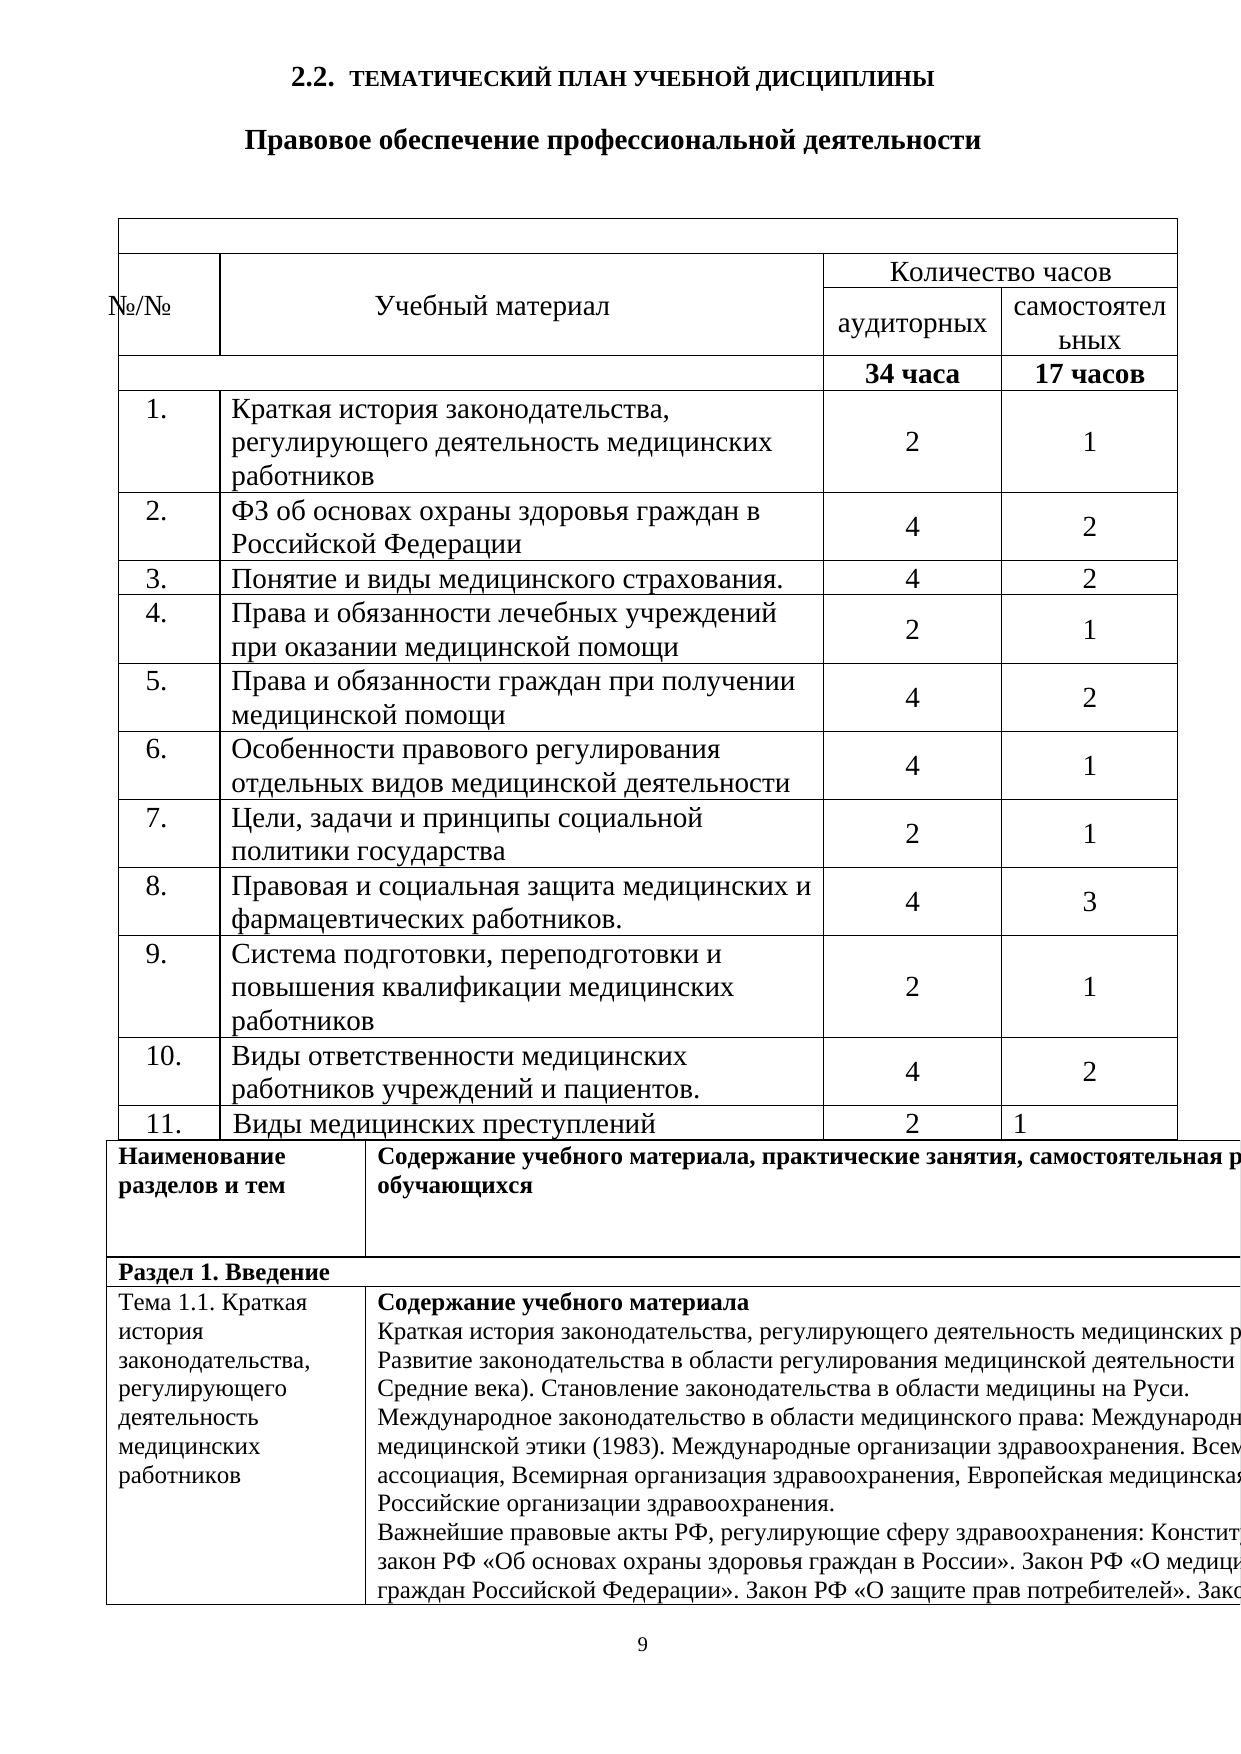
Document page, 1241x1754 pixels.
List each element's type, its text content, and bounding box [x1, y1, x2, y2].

table_cell 2 [1002, 1038, 1177, 1105]
table_cell [119, 356, 823, 390]
table_cell Раздел 1. Введение [107, 1258, 1240, 1286]
table_cell Цели, задачи и принципы социальной политики государства [221, 800, 823, 867]
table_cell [107, 1287, 365, 1603]
table_cell Права и обязанности граждан при получении медицинской помощи [221, 664, 823, 731]
table_cell Учебный материал [221, 254, 823, 355]
table_cell 2 [824, 936, 1001, 1037]
table_cell 34 часа [824, 356, 1001, 390]
table_cell [119, 1038, 219, 1105]
table_cell 2 [824, 1106, 1001, 1139]
text Правовое обеспечение профессиональной деятельности [59, 122, 1167, 155]
text 2.2.Содержание учебной дисциплины Правовое обеспечение профессиональной деятельности [1013, 1106, 1167, 1139]
table_cell Количество часов [824, 254, 1177, 287]
table_cell Система подготовки, переподготовки и повышения квалификации медицинских работников [221, 936, 823, 1037]
table_cell ФЗ об основах охраны здоровья граждан в Российской Федерации [221, 493, 823, 560]
table_cell [119, 595, 219, 662]
table_header Содержание учебного материала, практические занятия, самостоятельная работа обучающихся [366, 1141, 1240, 1256]
table_cell Права и обязанности лечебных учреждений при оказании медицинской помощи [221, 595, 823, 662]
table_cell аудиторных [824, 288, 1001, 355]
table_cell 17 часов [1002, 356, 1177, 390]
table_header [119, 219, 1177, 253]
table_header Наименование разделов и тем [107, 1141, 365, 1256]
text 2.2. ТЕМАТИЧЕСКИЙ ПЛАН УЧЕБНОЙ ДИСЦИПЛИНЫ [59, 59, 1167, 93]
table_cell [119, 561, 219, 594]
table_cell Правовая и социальная защита медицинских и фармацевтических работников. [221, 868, 823, 935]
table_cell 4 [824, 868, 1001, 935]
table_cell [119, 732, 219, 799]
table_cell 1 [1002, 732, 1177, 799]
table_cell 4 [824, 732, 1001, 799]
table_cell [366, 1287, 1240, 1603]
table_cell 1 [1002, 800, 1177, 867]
table_cell 2 [1002, 664, 1177, 731]
table_cell 2 [1002, 493, 1177, 560]
table_cell 4 [824, 664, 1001, 731]
table_cell 2 [824, 391, 1001, 492]
table_cell самостоятельных [1002, 288, 1177, 355]
table_cell Особенности правового регулирования отдельных видов медицинской деятельности [221, 732, 823, 799]
table_cell 1 [1002, 391, 1177, 492]
table_cell [119, 800, 219, 867]
table_cell Понятие и виды медицинского страхования. [221, 561, 823, 594]
table_cell 1 [1002, 595, 1177, 662]
table_cell Виды ответственности медицинских работников учреждений и пациентов. [221, 1038, 823, 1105]
table_cell 2 [1002, 561, 1177, 594]
table_cell [119, 664, 219, 731]
table_cell 4 [824, 561, 1001, 594]
table_cell №/№ [119, 254, 219, 355]
table_cell [119, 1106, 219, 1139]
table_cell [119, 936, 219, 1037]
table_cell 2 [824, 595, 1001, 662]
table_cell 4 [824, 493, 1001, 560]
table_cell Виды медицинских преступлений [221, 1106, 823, 1139]
table_cell [119, 391, 219, 492]
table_cell 2 [824, 800, 1001, 867]
table_cell [119, 868, 219, 935]
table_cell 4 [824, 1038, 1001, 1105]
table_cell 1 [1002, 936, 1177, 1037]
table_cell Краткая история законодательства, регулирующего деятельность медицинских работников [221, 391, 823, 492]
table_cell [119, 493, 219, 560]
table_cell 3 [1002, 868, 1177, 935]
